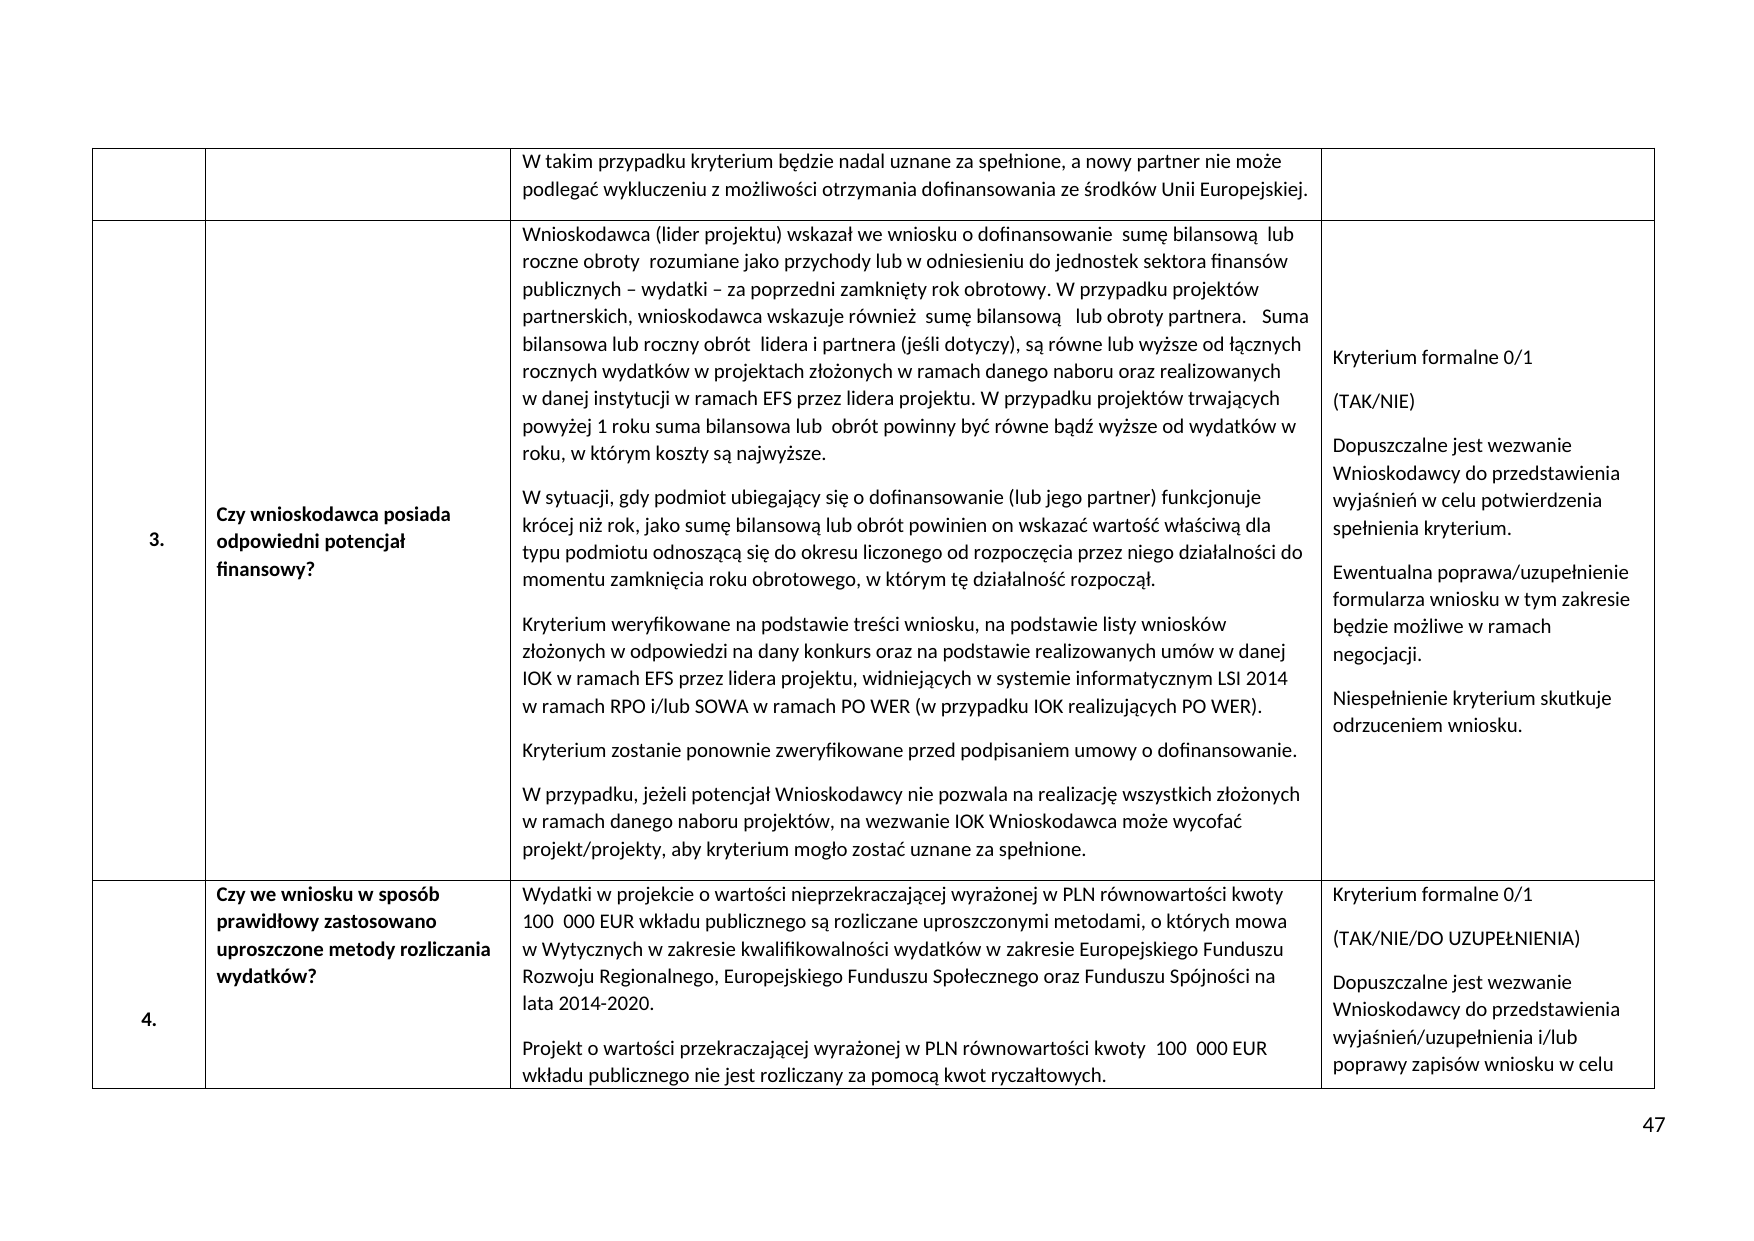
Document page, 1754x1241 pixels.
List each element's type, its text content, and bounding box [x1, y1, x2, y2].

table_cell [93, 221, 205, 880]
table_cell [1322, 149, 1654, 220]
table_cell [93, 149, 205, 220]
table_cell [206, 881, 510, 1087]
table_cell [93, 881, 205, 1087]
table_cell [206, 149, 510, 220]
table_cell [511, 149, 1321, 220]
table_cell Czy wnioskodawca posiada odpowiedni potencjał finansowy? [206, 221, 510, 880]
table_cell Wnioskodawca (lider projektu) wskazał we wniosku o dofinansowanie sumę bilansową lub roczne obroty rozumiane jako przychody lub w odniesieniu do jednostek sektora finansów publicznych – wydatki – za poprzedni zamknięty rok obrotowy. W przypadku projektów partnerskich, wnioskodawca wskazuje również sumę bilansową lub obroty partnera. Suma bilansowa lub roczny obrót lidera i partnera (jeśli dotyczy), są równe lub wyższe od łącznych rocznych wydatków w projektach złożonych w ramach danego naboru oraz realizowanych w danej instytucji w ramach EFS przez lidera projektu. W przypadku projektów trwających powyżej 1 roku suma bilansowa lub obrót powinny być równe bądź wyższe od wydatków w roku, w którym koszty są najwyższe. W sytuacji, gdy podmiot ubiegający się o dofinansowanie (lub jego partner) funkcjonuje krócej niż rok, jako sumę bilansową lub obrót powinien on wskazać wartość właściwą dla typu podmiotu odnoszącą się do okresu liczonego od rozpoczęcia przez niego działalności do momentu zamknięcia roku obrotowego, w którym tę działalność rozpoczął. Kryterium weryfikowane na podstawie treści wniosku, na podstawie listy wniosków złożonych w odpowiedzi na dany konkurs oraz na podstawie realizowanych umów w danej IOK w ramach EFS przez lidera projektu, widniejących w systemie informatycznym LSI 2014 w ramach RPO i/lub SOWA w ramach PO WER (w przypadku IOK realizujących PO WER). Kryterium zostanie ponownie zweryfikowane przed podpisaniem umowy o dofinansowanie. W przypadku, jeżeli potencjał Wnioskodawcy nie pozwala na realizację wszystkich złożonych w ramach danego naboru projektów, na wezwanie IOK Wnioskodawca może wycofać projekt/projekty, aby kryterium mogło zostać uznane za spełnione. [511, 221, 1321, 880]
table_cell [1322, 881, 1654, 1087]
table_cell Kryterium formalne 0/1 (TAK/NIE) Dopuszczalne jest wezwanie Wnioskodawcy do przedstawienia wyjaśnień w celu potwierdzenia spełnienia kryterium. Ewentualna poprawa/uzupełnienie formularza wniosku w tym zakresie będzie możliwe w ramach negocjacji. Niespełnienie kryterium skutkuje odrzuceniem wniosku. [1322, 221, 1654, 880]
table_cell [511, 881, 1321, 1087]
